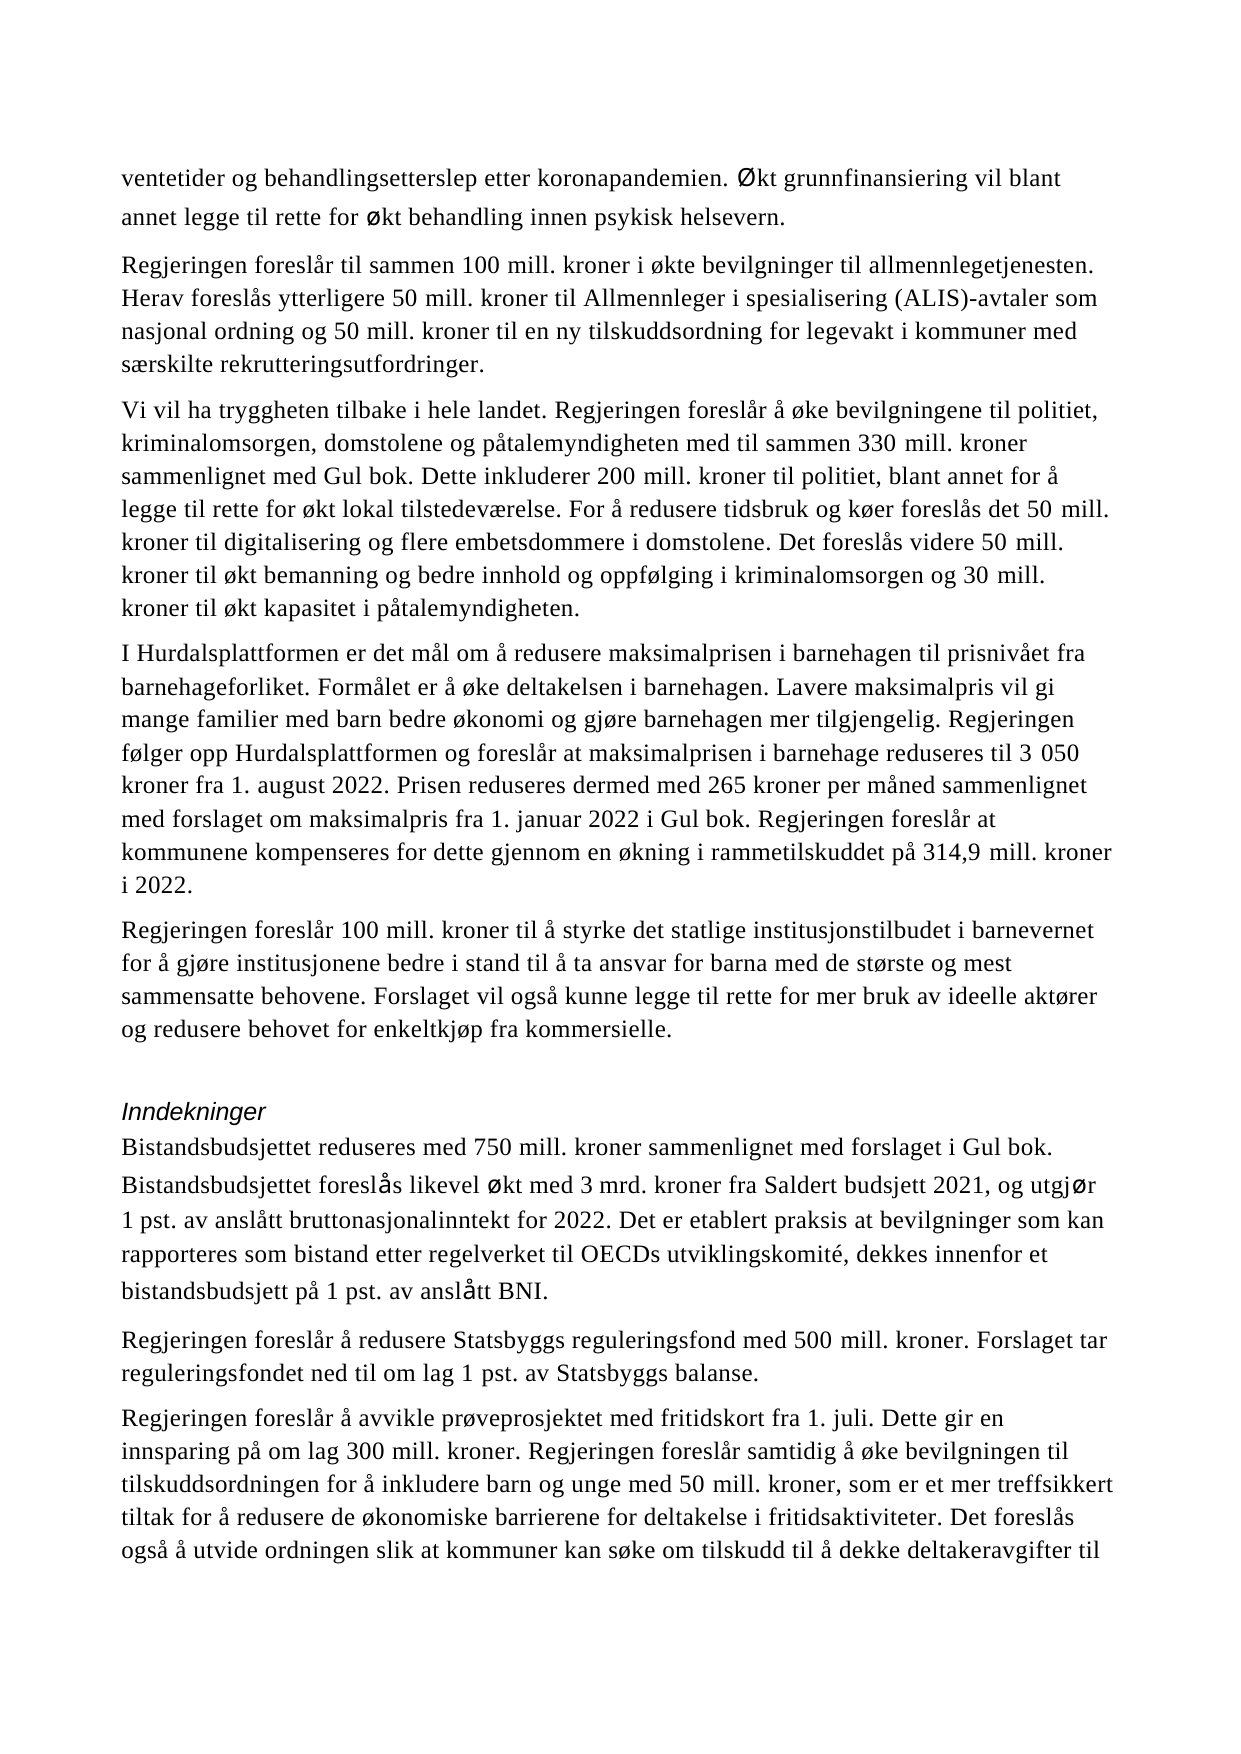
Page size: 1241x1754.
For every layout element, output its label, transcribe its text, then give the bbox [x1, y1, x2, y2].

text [121, 159, 1119, 233]
text Regjeringen foreslår 100 mill. kroner til å styrke det statlige institusjonstilbudet i barnevernet for å gjøre institusjonene bedre i stand til å ta ansvar for barna med de største og mest sammensatte behovene. Forslaget vil også kunne legge til rette for mer bruk av ideelle aktører og redusere behovet for enkeltkjøp fra kommersielle. [121, 915, 1119, 1043]
text Regjeringen foreslår å redusere Statsbyggs reguleringsfond med 500 mill. kroner. Forslaget tar reguleringsfondet ned til om lag 1 pst. av Statsbyggs balanse. [121, 1325, 1119, 1386]
text Vi vil ha tryggheten tilbake i hele landet. Regjeringen foreslår å øke bevilgningene til politiet, kriminalomsorgen, domstolene og påtalemyndigheten med til sammen 330 mill. kroner sammenlignet med Gul bok. Dette inkluderer 200 mill. kroner til politiet, blant annet for å legge til rette for økt lokal tilstedeværelse. For å redusere tidsbruk og køer foreslås det 50 mill. kroner til digitalisering og flere embetsdommere i domstolene. Det foreslås videre 50 mill. kroner til økt bemanning og bedre innhold og oppfølging i kriminalomsorgen og 30 mill. kroner til økt kapasitet i påtalemyndigheten. [121, 395, 1119, 622]
text Bistandsbudsjettet reduseres med 750 mill. kroner sammenlignet med forslaget i Gul bok. Bistandsbudsjettet foreslås likevel økt med 3 mrd. kroner fra Saldert budsjett 2021, og utgjør 1 pst. av anslått bruttonasjonalinntekt for 2022. Det er etablert praksis at bevilgninger som kan rapporteres som bistand etter regelverket til OECDs utviklingskomité, dekkes innenfor et bistandsbudsjett på 1 pst. av anslått BNI. [121, 1132, 1119, 1307]
text Inndekninger [121, 1097, 1119, 1126]
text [121, 1403, 1119, 1564]
text Regjeringen foreslår til sammen 100 mill. kroner i økte bevilgninger til allmennlegetjenesten. Herav foreslås ytterligere 50 mill. kroner til Allmennleger i spesialisering (ALIS)-avtaler som nasjonal ordning og 50 mill. kroner til en ny tilskuddsordning for legevakt i kommuner med særskilte rekrutteringsutfordringer. [121, 250, 1119, 378]
text I Hurdalsplattformen er det mål om å redusere maksimalprisen i barnehagen til prisnivået fra barnehageforliket. Formålet er å øke deltakelsen i barnehagen. Lavere maksimalpris vil gi mange familier med barn bedre økonomi og gjøre barnehagen mer tilgjengelig. Regjeringen følger opp Hurdalsplattformen og foreslår at maksimalprisen i barnehage reduseres til 3 050 kroner fra 1. august 2022. Prisen reduseres dermed med 265 kroner per måned sammenlignet med forslaget om maksimalpris fra 1. januar 2022 i Gul bok. Regjeringen foreslår at kommunene kompenseres for dette gjennom en økning i rammetilskuddet på 314,9 mill. kroner i 2022. [121, 638, 1119, 898]
